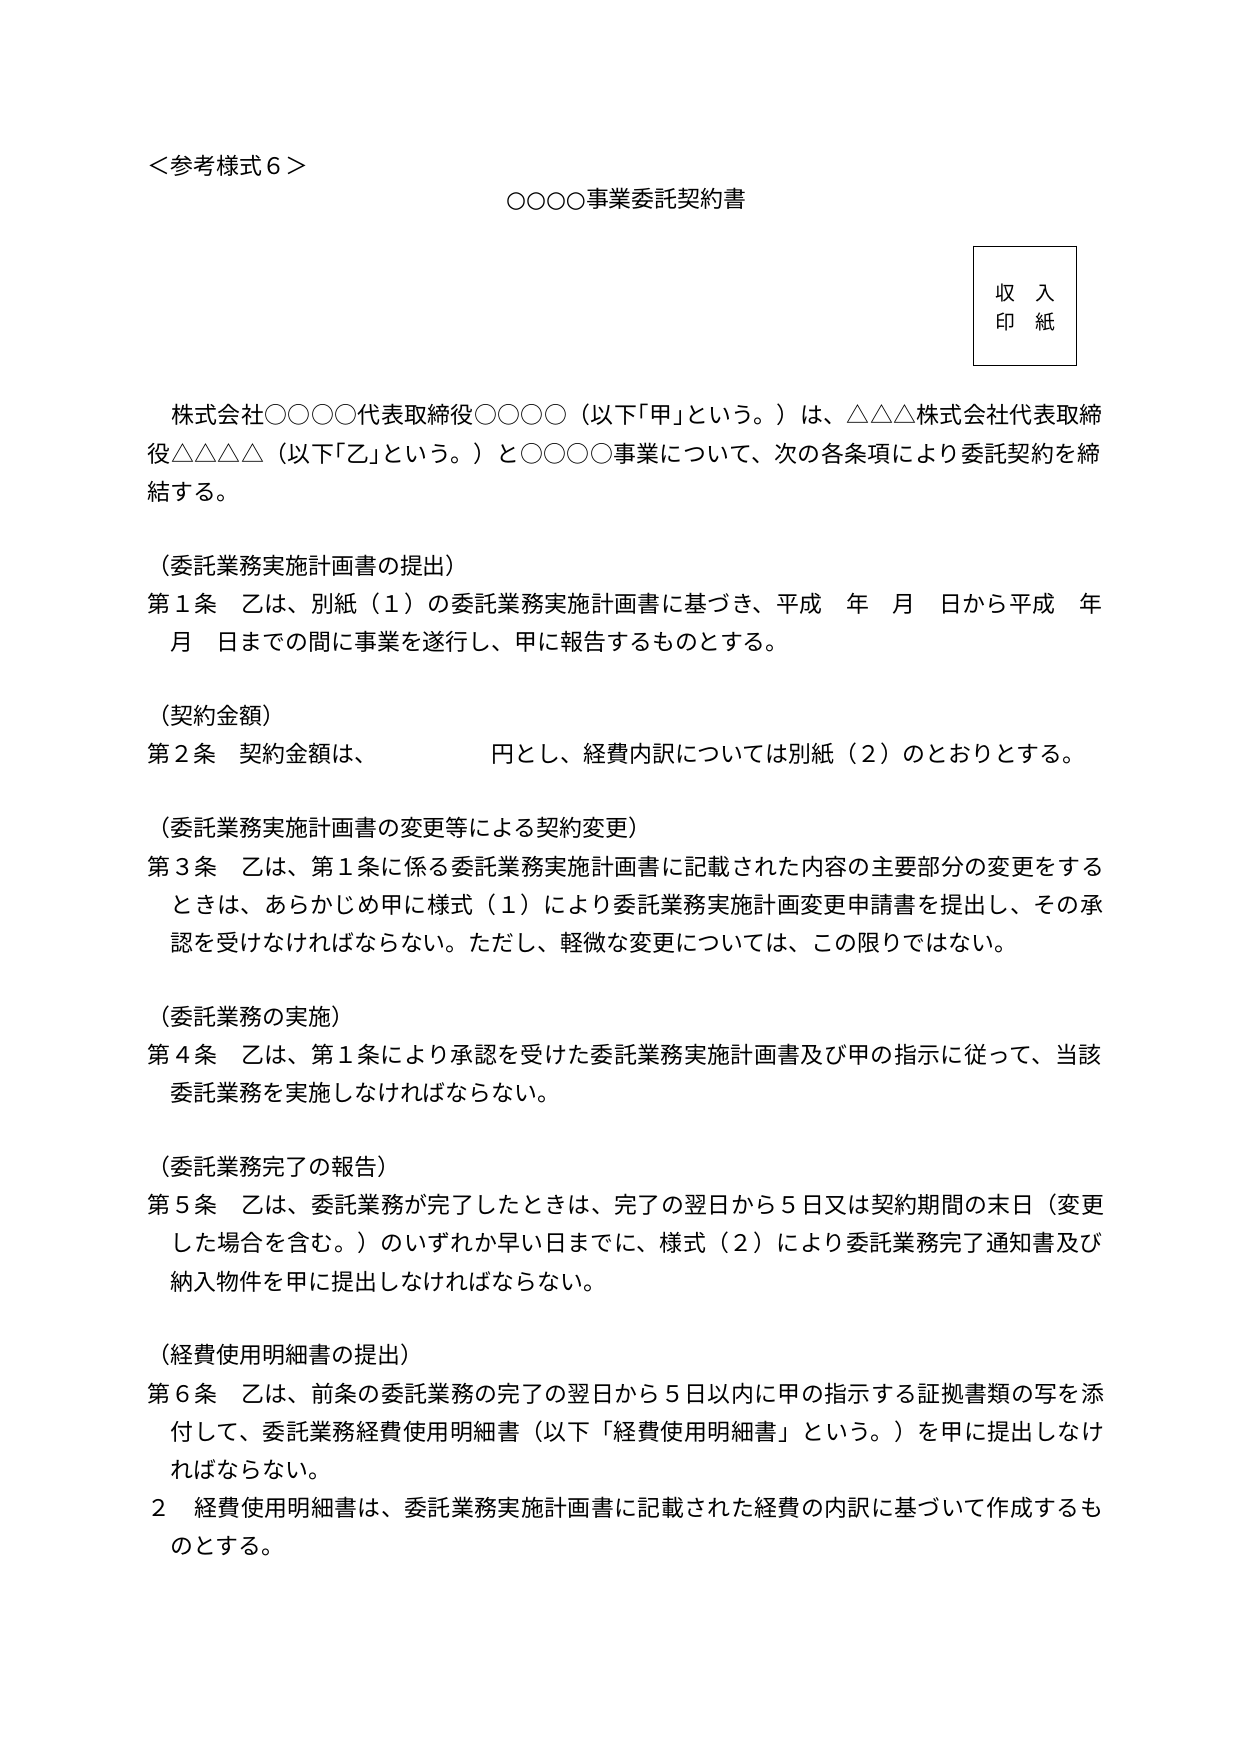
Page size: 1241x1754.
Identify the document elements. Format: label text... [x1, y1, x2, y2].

text 第２条 契約金額は、 円とし、経費内訳については別紙（２）のとおりとする。 [148, 736, 1104, 769]
text 第６条 乙は、前条の委託業務の完了の翌日から５日以内に甲の指示する証拠書類の写を添付して、委託業務経費使用明細書（以下「経費使用明細書」という。）を甲に提出しなければならない。 [148, 1376, 1104, 1485]
text （委託業務実施計画書の変更等による契約変更） [148, 810, 1104, 843]
table_header 収 入 印 紙 [974, 247, 1076, 365]
text 第３条 乙は、第１条に係る委託業務実施計画書に記載された内容の主要部分の変更をするときは、あらかじめ甲に様式（１）により委託業務実施計画変更申請書を提出し、その承認を受けなければならない。ただし、軽微な変更については、この限りではない。 [148, 848, 1104, 958]
text 第５条 乙は、委託業務が完了したときは、完了の翌日から５日又は契約期間の末日（変更した場合を含む。）のいずれか早い日までに、様式（２）により委託業務完了通知書及び納入物件を甲に提出しなければならない。 [148, 1187, 1104, 1297]
text （委託業務完了の報告） [148, 1149, 1104, 1182]
text ○○○○事業委託契約書 [148, 181, 1104, 214]
text （経費使用明細書の提出） [148, 1337, 1104, 1371]
text （委託業務実施計画書の提出） [148, 548, 1104, 581]
text ２ 経費使用明細書は、委託業務実施計画書に記載された経費の内訳に基づいて作成するものとする。 [148, 1490, 1104, 1561]
text 第４条 乙は、第１条により承認を受けた委託業務実施計画書及び甲の指示に従って、当該委託業務を実施しなければならない。 [148, 1037, 1104, 1108]
text （委託業務の実施） [148, 999, 1104, 1032]
text ＜参考様式６＞ [148, 148, 1104, 181]
text （契約金額） [148, 698, 1104, 731]
text 株式会社○○○○代表取締役○○○○（以下｢甲｣という。）は、△△△株式会社代表取締役△△△△（以下｢乙｣という。）と○○○○事業について、次の各条項により委託契約を締結する。 [148, 397, 1104, 507]
text 第１条 乙は、別紙（１）の委託業務実施計画書に基づき、平成 年 月 日から平成 年 月 日までの間に事業を遂行し、甲に報告するものとする。 [148, 586, 1104, 657]
